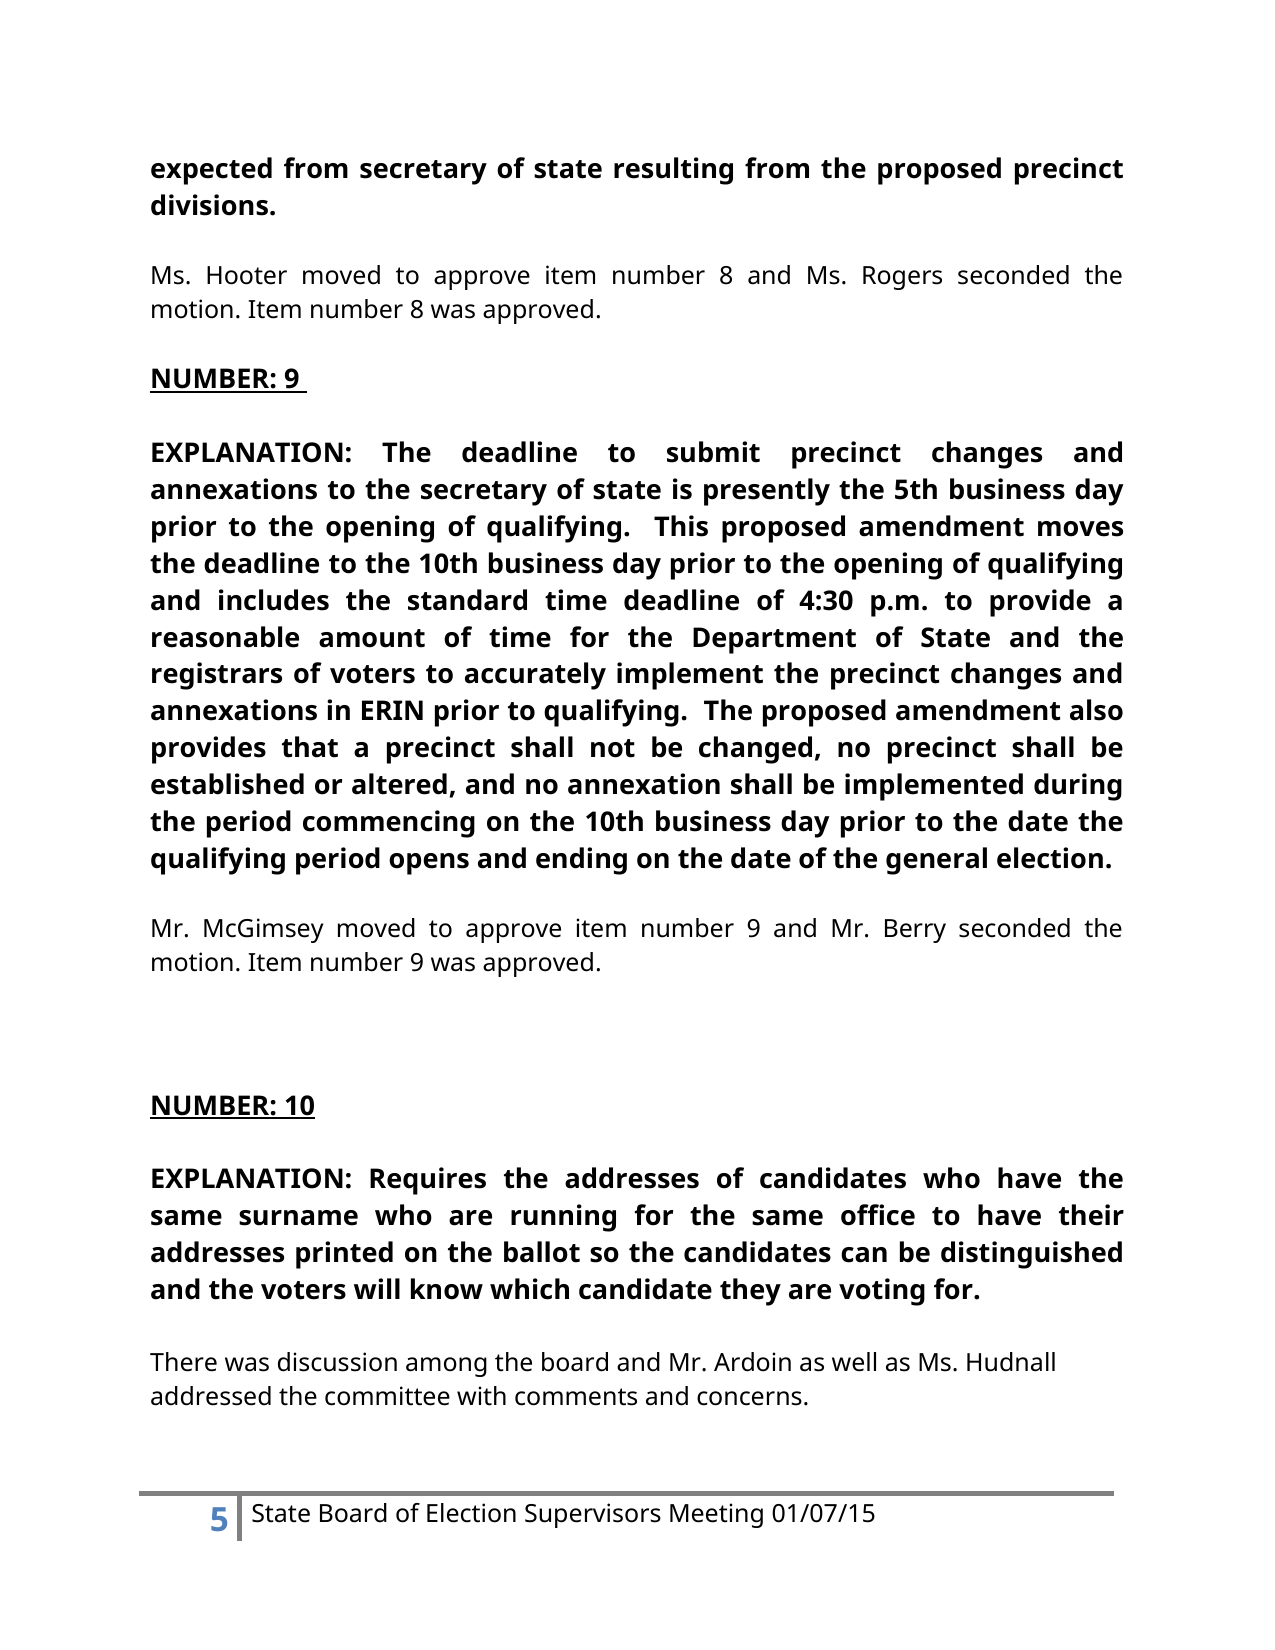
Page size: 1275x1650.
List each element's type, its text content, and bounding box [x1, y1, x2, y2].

text Mr. McGimsey moved to approve item number 9 and Mr. Berry seconded the motion. Item number 9 was approved. [150, 910, 1125, 978]
text NUMBER: 9 [150, 360, 1125, 397]
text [150, 150, 1125, 224]
text NUMBER: 10 [150, 1086, 1125, 1123]
text There was discussion among the board and Mr. Ardoin as well as Ms. Hudnall addressed the committee with comments and concerns. [150, 1344, 1125, 1412]
text EXPLANATION: Requires the addresses of candidates who have the same surname who are running for the same office to have their addresses printed on the ballot so the candidates can be distinguished and the voters will know which candidate they are voting for. [150, 1160, 1125, 1307]
text Ms. Hooter moved to approve item number 8 and Ms. Rogers seconded the motion. Item number 8 was approved. [150, 258, 1125, 326]
text EXPLANATION: The deadline to submit precinct changes and annexations to the secretary of state is presently the 5th business day prior to the opening of qualifying. This proposed amendment moves the deadline to the 10th business day prior to the opening of qualifying and includes the standard time deadline of 4:30 p.m. to provide a reasonable amount of time for the Department of State and the registrars of voters to accurately implement the precinct changes and annexations in ERIN prior to qualifying. The proposed amendment also provides that a precinct shall not be changed, no precinct shall be established or altered, and no annexation shall be implemented during the period commencing on the 10th business day prior to the date the qualifying period opens and ending on the date of the general election. [150, 434, 1125, 876]
